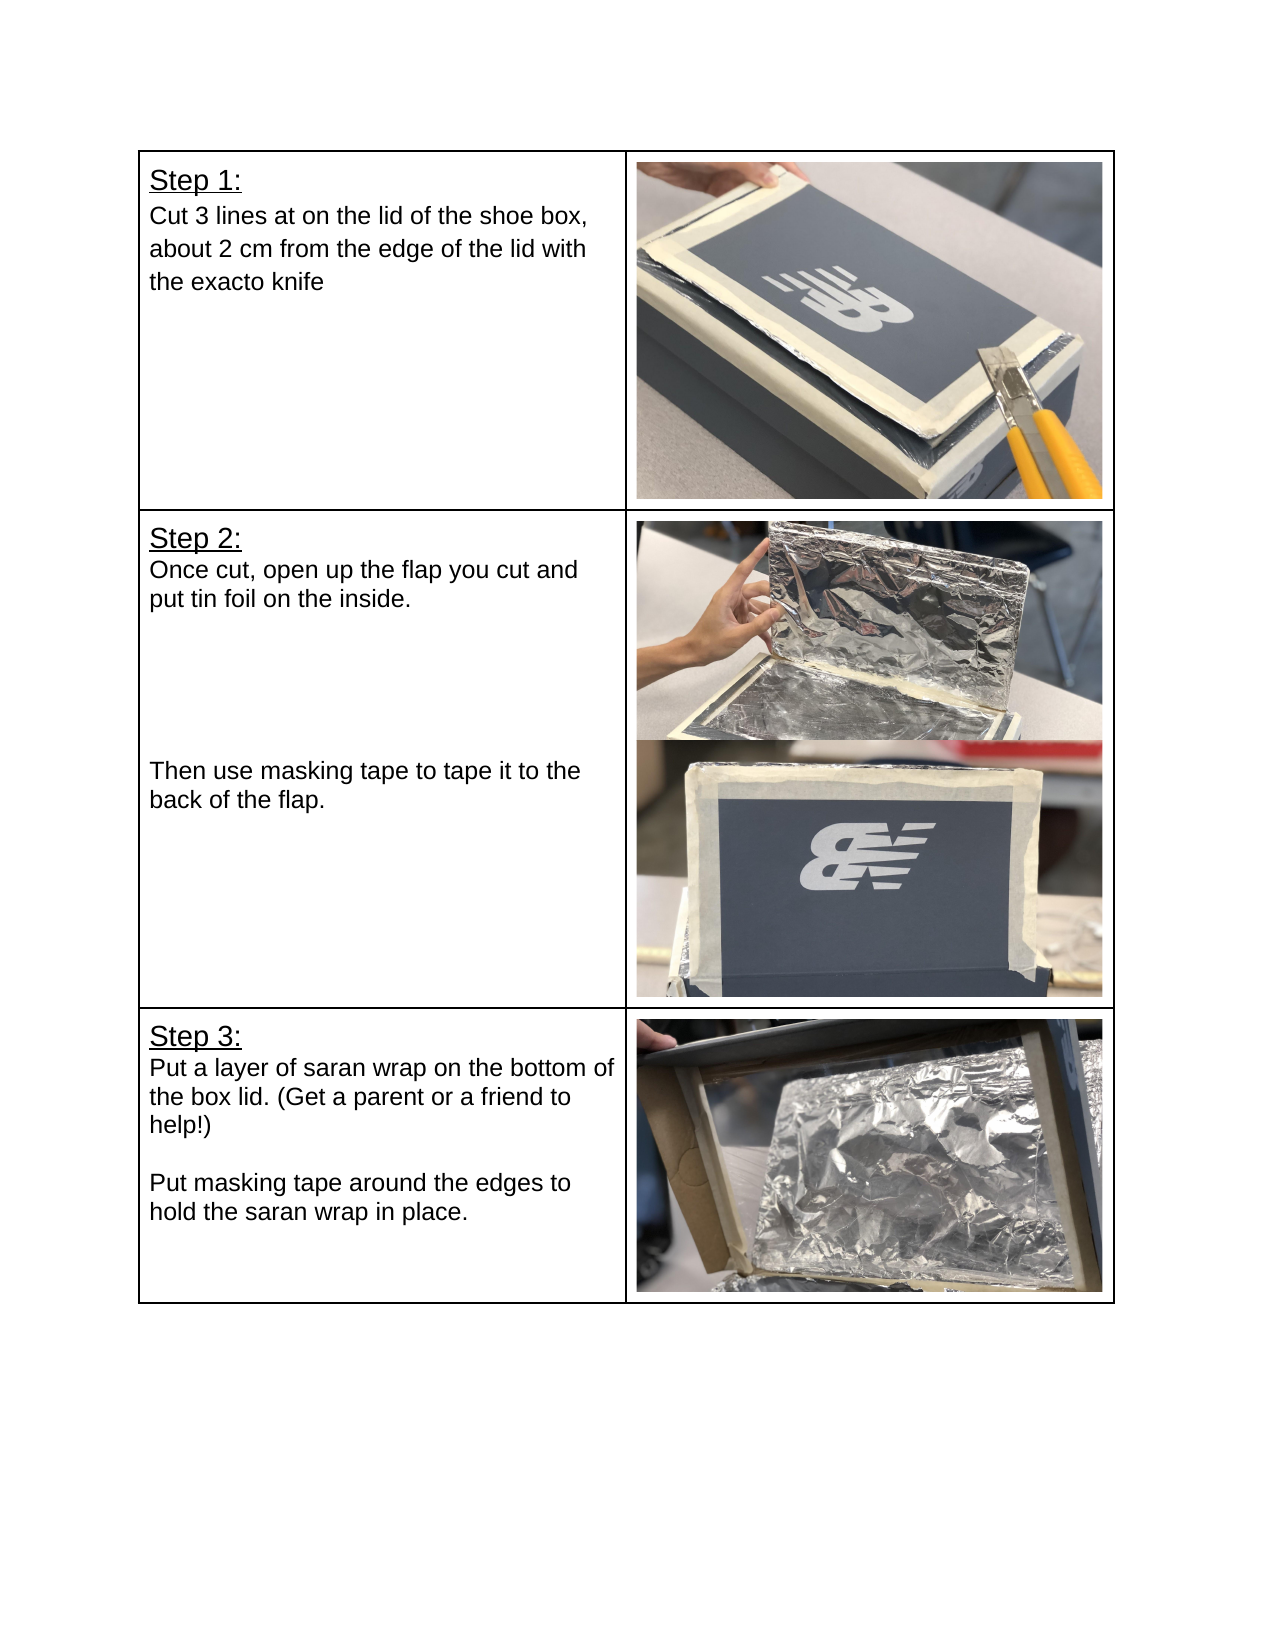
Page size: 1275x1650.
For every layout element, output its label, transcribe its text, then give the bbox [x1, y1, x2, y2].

picture [636, 1019, 1103, 1292]
table_cell [627, 1009, 1113, 1302]
table_header Step 1: Cut 3 lines at on the lid of the shoe box, about 2 cm from the edge of the lid with the exacto knife [140, 152, 625, 509]
table_header [627, 152, 1113, 509]
table_cell Step 3: Put a layer of saran wrap on the bottom of the box lid. (Get a parent or a friend to help!) Put masking tape around the edges to hold the saran wrap in place. [140, 1009, 625, 1302]
picture [636, 521, 1103, 997]
table_cell [627, 511, 1113, 1007]
table_cell Step 2: Once cut, open up the flap you cut and put tin foil on the inside. Then use masking tape to tape it to the back of the flap. [140, 511, 625, 1007]
picture [636, 162, 1103, 499]
